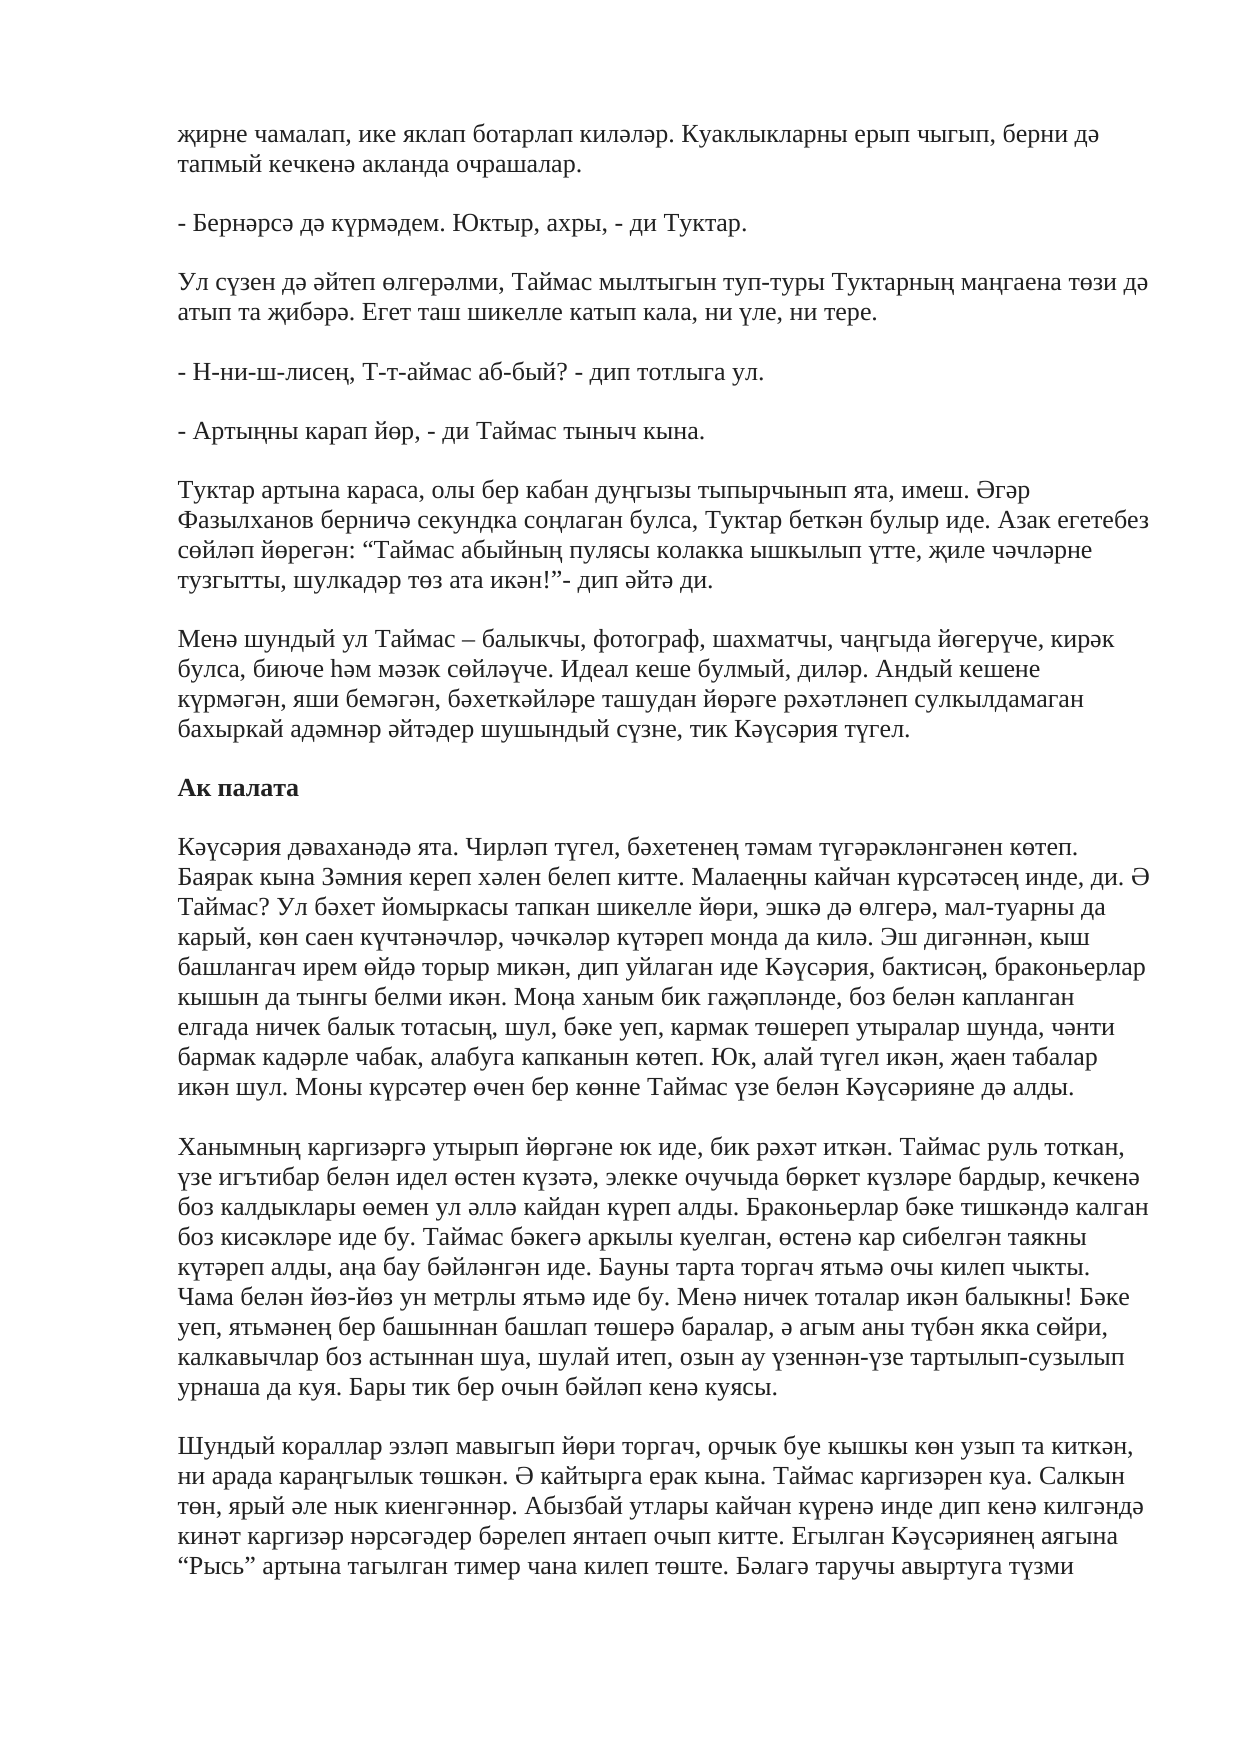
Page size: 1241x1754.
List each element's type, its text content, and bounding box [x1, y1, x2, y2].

text Ул сүзен дә әйтеп өлгерәлми, Таймас мылтыгын туп-туры Туктарның маңгаена төзи дә атып та җибәрә. Егет таш шикелле катып кала, ни үле, ни тере. [177, 266, 1152, 326]
text Менә шундый ул Таймас – балыкчы, фотограф, шахматчы, чаңгыда йөгерүче, кирәк булса, биюче һәм мәзәк сөйләүче. Идеал кеше булмый, диләр. Андый кешене күрмәгән, яши бемәгән, бәхеткәйләре ташудан йөрәге рәхәтләнеп сулкылдамаган бахыркай адәмнәр әйтәдер шушындый сүзне, тик Кәүсәрия түгел. [177, 623, 1152, 743]
text Туктар артына караса, олы бер кабан дуңгызы тыпырчынып ята, имеш. Әгәр Фазылханов берничә секундка соңлаган булса, Туктар беткән булыр иде. Азак егетебез сөйләп йөрегән: “Таймас абыйның пулясы колакка ышкылып үтте, җиле чәчләрне тузгытты, шулкадәр төз ата икән!”- дип әйтә ди. [177, 474, 1152, 594]
text - Бернәрсә дә күрмәдем. Юктыр, ахры, - ди Туктар. [177, 207, 1152, 237]
text Ханымның каргизәргә утырып йөргәне юк иде, бик рәхәт иткән. Таймас руль тоткан, үзе игътибар белән идел өстен күзәтә, элекке очучыда бөркет күзләре бардыр, кечкенә боз калдыклары өемен ул әллә кайдан күреп алды. Браконьерлар бәке тишкәндә калган боз кисәкләре иде бу. Таймас бәкегә аркылы куелган, өстенә кар сибелгән таякны күтәреп алды, аңа бау бәйләнгән иде. Бауны тарта торгач ятьмә очы килеп чыкты. Чама белән йөз-йөз ун метрлы ятьмә иде бу. Менә ничек тоталар икән балыкны! Бәке уеп, ятьмәнең бер башыннан башлап төшерә баралар, ә агым аны түбән якка сөйри, калкавычлар боз астыннан шуа, шулай итеп, озын ау үзеннән-үзе тартылып-сузылып урнаша да куя. Бары тик бер очын бәйләп кенә куясы. [177, 1131, 1152, 1401]
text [177, 1430, 1152, 1580]
text Ак палата [177, 772, 1152, 802]
text Кәүсәрия дәваханәдә ята. Чирләп түгел, бәхетенең тәмам түгәрәкләнгәнен көтеп. Баярак кына Зәмния кереп хәлен белеп китте. Малаеңны кайчан күрсәтәсең инде, ди. Ә Таймас? Ул бәхет йомыркасы тапкан шикелле йөри, эшкә дә өлгерә, мал-туарны да карый, көн саен күчтәнәчләр, чәчкәләр күтәреп монда да килә. Эш дигәннән, кыш башлангач ирем өйдә торыр микән, дип уйлаган иде Кәүсәрия, бактисәң, браконьерлар кышын да тынгы белми икән. Моңа ханым бик гаҗәпләнде, боз белән капланган елгада ничек балык тотасың, шул, бәке уеп, кармак төшереп утыралар шунда, чәнти бармак кадәрле чабак, алабуга капканын көтеп. Юк, алай түгел икән, җаен табалар икән шул. Моны күрсәтер өчен бер көнне Таймас үзе белән Кәүсәрияне дә алды. [177, 831, 1152, 1101]
text - Н-ни-ш-лисең, Т-т-аймас аб-бый? - дип тотлыга ул. [177, 356, 1152, 386]
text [177, 118, 1152, 178]
text - Артыңны карап йөр, - ди Таймас тыныч кына. [177, 415, 1152, 445]
